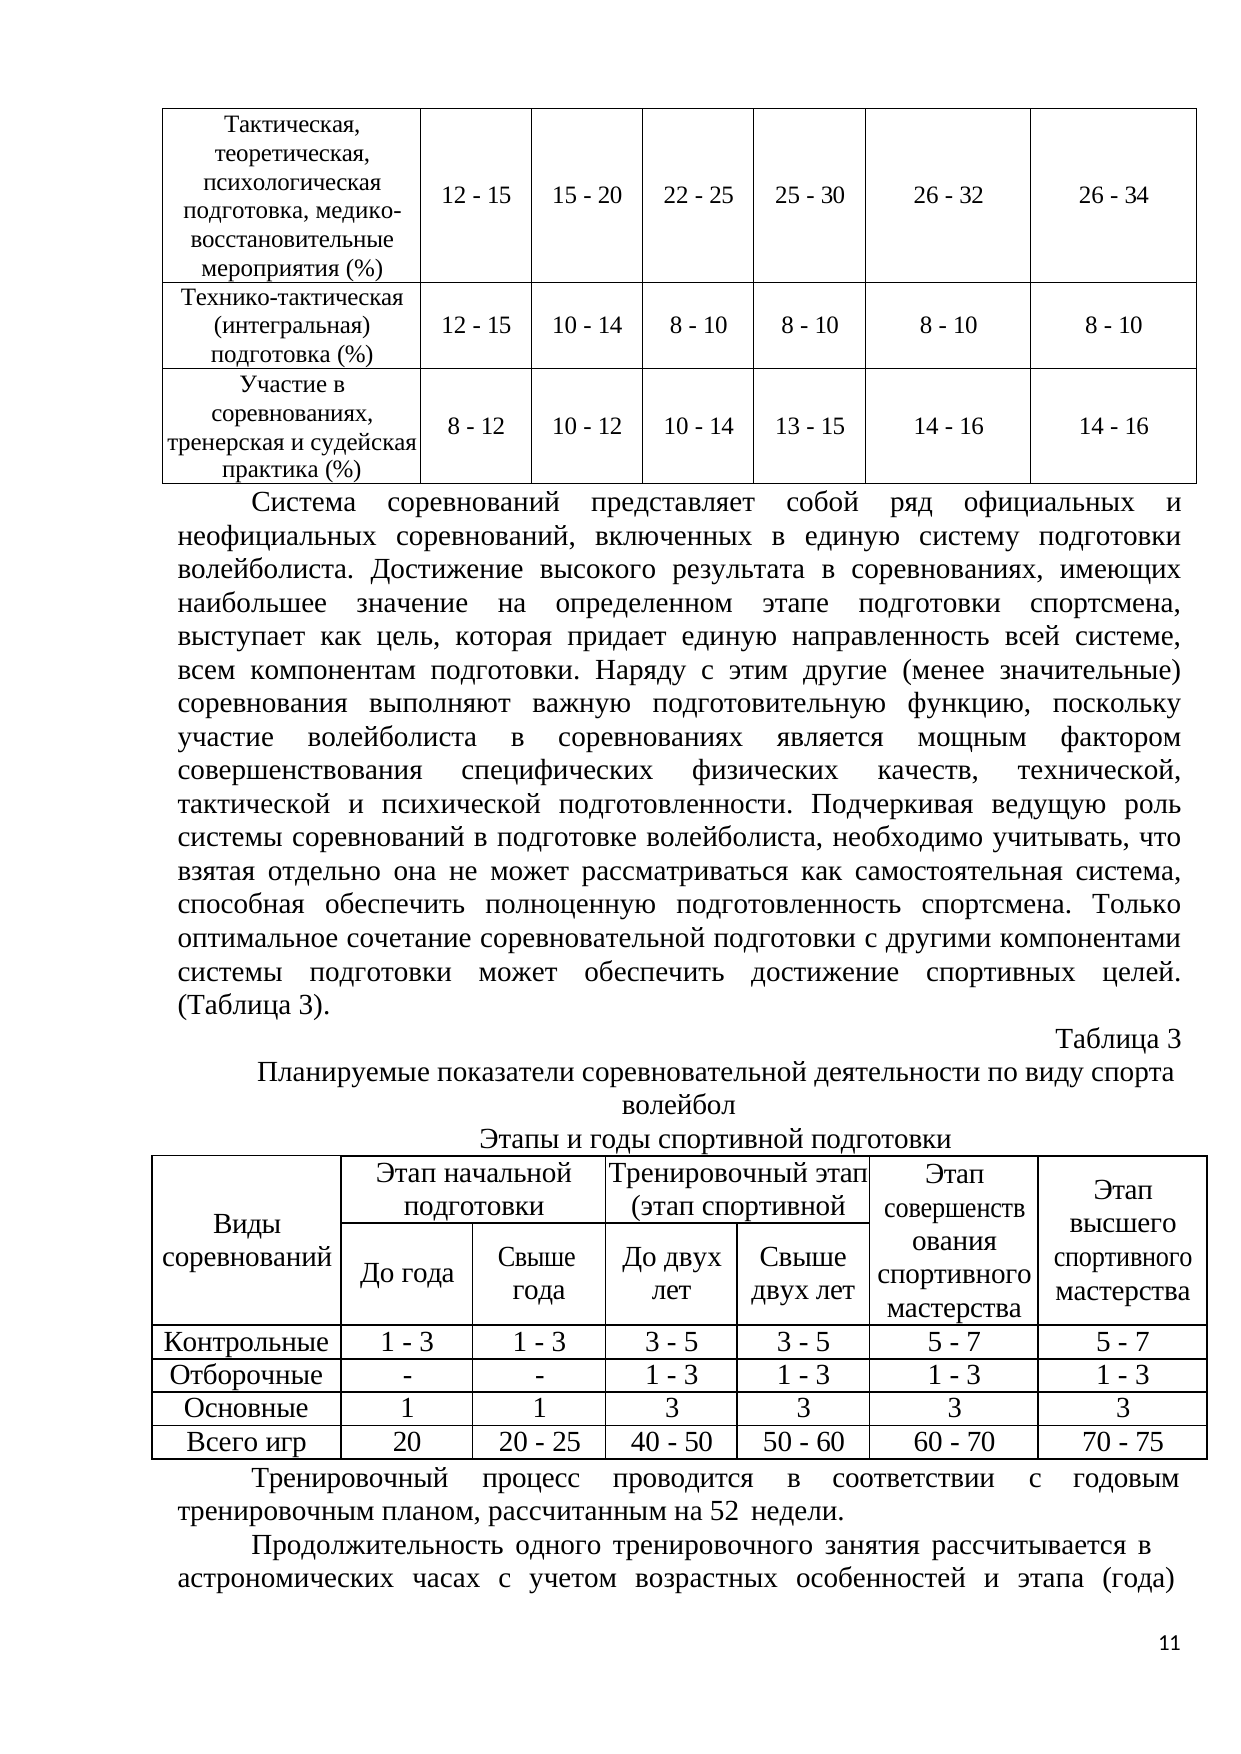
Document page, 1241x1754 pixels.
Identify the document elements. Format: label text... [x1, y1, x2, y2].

text волейбол [622, 1088, 1230, 1121]
table_cell До года [342, 1224, 472, 1324]
table_cell 3 [606, 1393, 736, 1424]
table_header Этап начальной подготовки [342, 1157, 605, 1222]
table_cell 8 - 10 [754, 283, 865, 368]
table_cell 5 - 7 [870, 1326, 1037, 1358]
table_header Этап совершенств ования спортивного мастерства [870, 1157, 1037, 1324]
table_cell Свыше года [473, 1224, 605, 1324]
table_cell До двух лет [606, 1224, 736, 1324]
table_cell 1 - 3 [606, 1360, 736, 1391]
table_cell Всего игр [153, 1426, 340, 1458]
table_cell 70 - 75 [1039, 1426, 1206, 1458]
table_cell 20 - 25 [473, 1426, 605, 1458]
table_header 12 - 15 [421, 109, 531, 282]
table_cell 1 - 3 [1039, 1360, 1206, 1391]
table_cell 3 [1039, 1393, 1206, 1424]
table_cell 20 [342, 1426, 472, 1458]
table_cell 3 - 5 [738, 1326, 869, 1358]
table_cell 8 - 12 [421, 369, 531, 483]
table_cell 10 - 12 [532, 369, 642, 483]
table_cell 1 [473, 1393, 605, 1424]
table_header 15 - 20 [532, 109, 642, 282]
table_header Тренировочный этап (этап спортивной [606, 1157, 869, 1222]
text Таблица 3 Планируемые показатели соревновательной деятельности по виду спорта [257, 1021, 1230, 1088]
table_cell 10 - 14 [643, 369, 753, 483]
text Тренировочный процесс проводится в соответствии с годовым тренировочным планом, рассчитанным на 52 недели. [177, 1460, 1181, 1527]
table_header 22 - 25 [643, 109, 753, 282]
table_cell - [473, 1360, 605, 1391]
text Этапы и годы спортивной подготовки [479, 1121, 1230, 1155]
table_cell Свыше двух лет [738, 1224, 869, 1324]
table_cell 3 [738, 1393, 869, 1424]
table_cell 40 - 50 [606, 1426, 736, 1458]
table_cell 8 - 10 [866, 283, 1030, 368]
table_cell 8 - 10 [1031, 283, 1196, 368]
table_header 26 - 32 [866, 109, 1030, 282]
table_header 25 - 30 [754, 109, 865, 282]
table_cell 8 - 10 [643, 283, 753, 368]
table_cell 1 [342, 1393, 472, 1424]
table_cell 5 - 7 [1039, 1326, 1206, 1358]
table_cell Отборочные [153, 1360, 340, 1391]
table_cell 3 - 5 [606, 1326, 736, 1358]
text Продолжительность одного тренировочного занятия рассчитывается в астрономических часах с учетом возрастных особенностей и этапа (года) [177, 1527, 1230, 1594]
table_cell Технико-тактическая (интегральная) подготовка (%) [163, 283, 420, 368]
table_cell 60 - 70 [870, 1426, 1037, 1458]
table_cell Участие в соревнованиях, тренерская и судейская практика (%) [163, 369, 420, 483]
table_header Виды соревнований [153, 1156, 340, 1324]
table_cell 14 - 16 [866, 369, 1030, 483]
table_cell 1 - 3 [473, 1326, 605, 1358]
table_cell 14 - 16 [1031, 369, 1196, 483]
table_cell 3 [870, 1393, 1037, 1424]
table_header Тактическая, теоретическая, психологическая подготовка, медико- восстановительные мероприятия (%) [163, 109, 420, 282]
table_cell 1 - 3 [870, 1360, 1037, 1391]
table_cell Основные [153, 1393, 340, 1424]
table_cell 13 - 15 [754, 369, 865, 483]
table_header 26 - 34 [1031, 109, 1196, 282]
table_header Этап высшего спортивного мастерства [1039, 1157, 1206, 1324]
table_cell Контрольные [153, 1326, 340, 1358]
table_cell 12 - 15 [421, 283, 531, 368]
table_cell 50 - 60 [738, 1426, 869, 1458]
table_cell - [342, 1360, 472, 1391]
text Система соревнований представляет собой ряд официальных и неофициальных соревнований, включенных в единую систему подготовки волейболиста. Достижение высокого результата в соревнованиях, имеющих наибольшее значение на определенном этапе подготовки спортсмена, выступает как цель, которая придает единую направленность всей системе, всем компонентам подготовки. Наряду с этим другие (менее значительные) соревнования выполняют важную подготовительную функцию, поскольку участие волейболиста в соревнованиях является мощным фактором совершенствования специфических физических качеств, технической, тактической и психической подготовленности. Подчеркивая ведущую роль системы соревнований в подготовке волейболиста, необходимо учитывать, что взятая отдельно она не может рассматриваться как самостоятельная система, способная обеспечить полноценную подготовленность спортсмена. Только оптимальное сочетание соревновательной подготовки с другими компонентами системы подготовки может обеспечить достижение спортивных целей. (Таблица 3). [177, 484, 1182, 1021]
table_cell 10 - 14 [532, 283, 642, 368]
table_cell 1 - 3 [738, 1360, 869, 1391]
table_cell 1 - 3 [342, 1326, 472, 1358]
